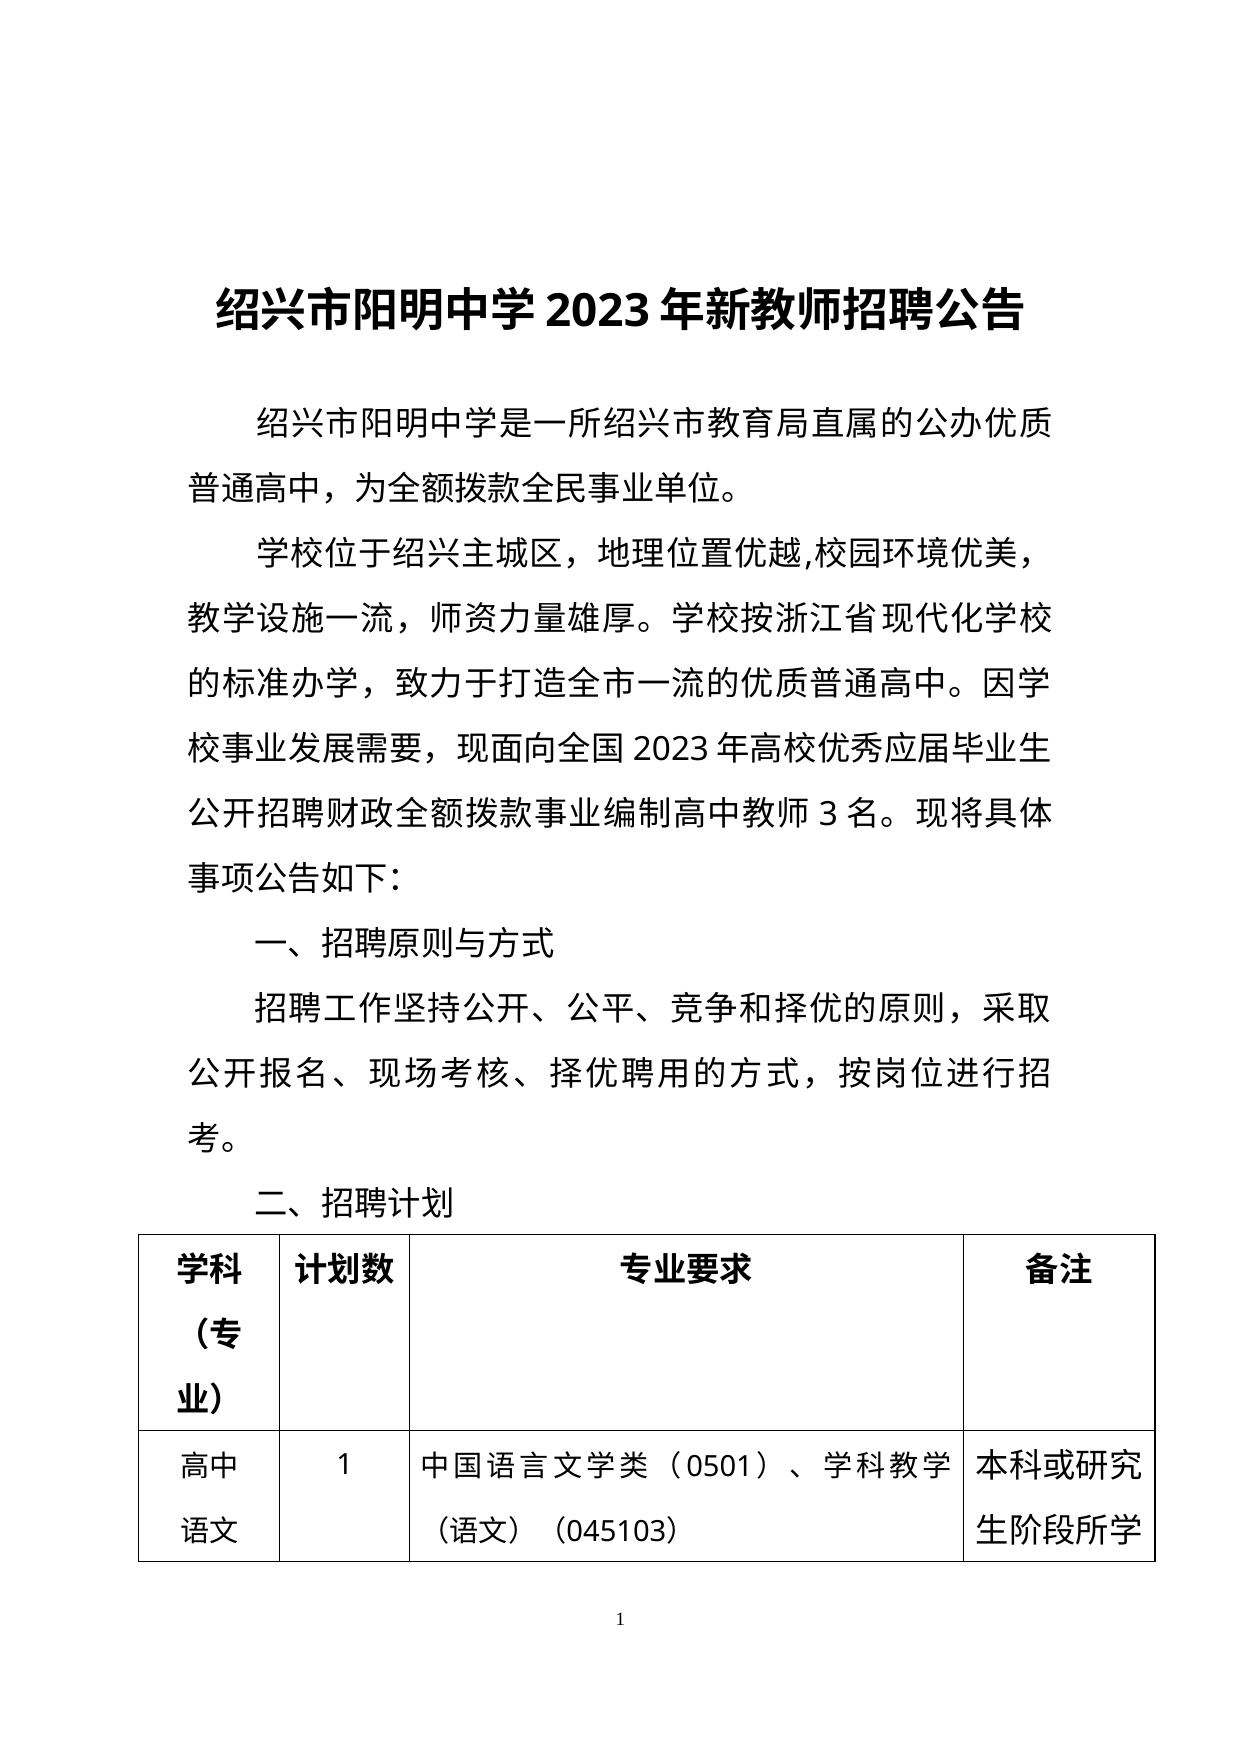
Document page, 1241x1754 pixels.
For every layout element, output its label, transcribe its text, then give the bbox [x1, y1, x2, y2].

text 绍兴市阳明中学2023年新教师招聘公告 [187, 258, 1053, 356]
text 学校位于绍兴主城区，地理位置优越,校园环境优美，教学设施一流，师资力量雄厚。学校按浙江省现代化学校的标准办学，致力于打造全市一流的优质普通高中。因学校事业发展需要，现面向全国2023年高校优秀应届毕业生公开招聘财政全额拨款事业编制高中教师3名。现将具体事项公告如下： [187, 519, 1053, 909]
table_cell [964, 1431, 1154, 1561]
table_header 专业要求 [410, 1235, 963, 1430]
text 绍兴市阳明中学是一所绍兴市教育局直属的公办优质普通高中，为全额拨款全民事业单位。 [187, 389, 1053, 519]
table_cell 1 [280, 1431, 409, 1561]
table_header 计划数 [280, 1235, 409, 1430]
table_header 学科（专业） [139, 1235, 279, 1430]
table_header 备注 [964, 1235, 1154, 1430]
text 招聘工作坚持公开、公平、竞争和择优的原则，采取公开报名、现场考核、择优聘用的方式，按岗位进行招考。 [187, 974, 1053, 1169]
text 一、招聘原则与方式 [187, 909, 1053, 974]
table_cell 中国语言文学类（0501）、学科教学（语文）（045103） [410, 1431, 963, 1561]
text 二、招聘计划 [187, 1169, 1053, 1234]
table_cell 高中 语文 [139, 1431, 279, 1561]
